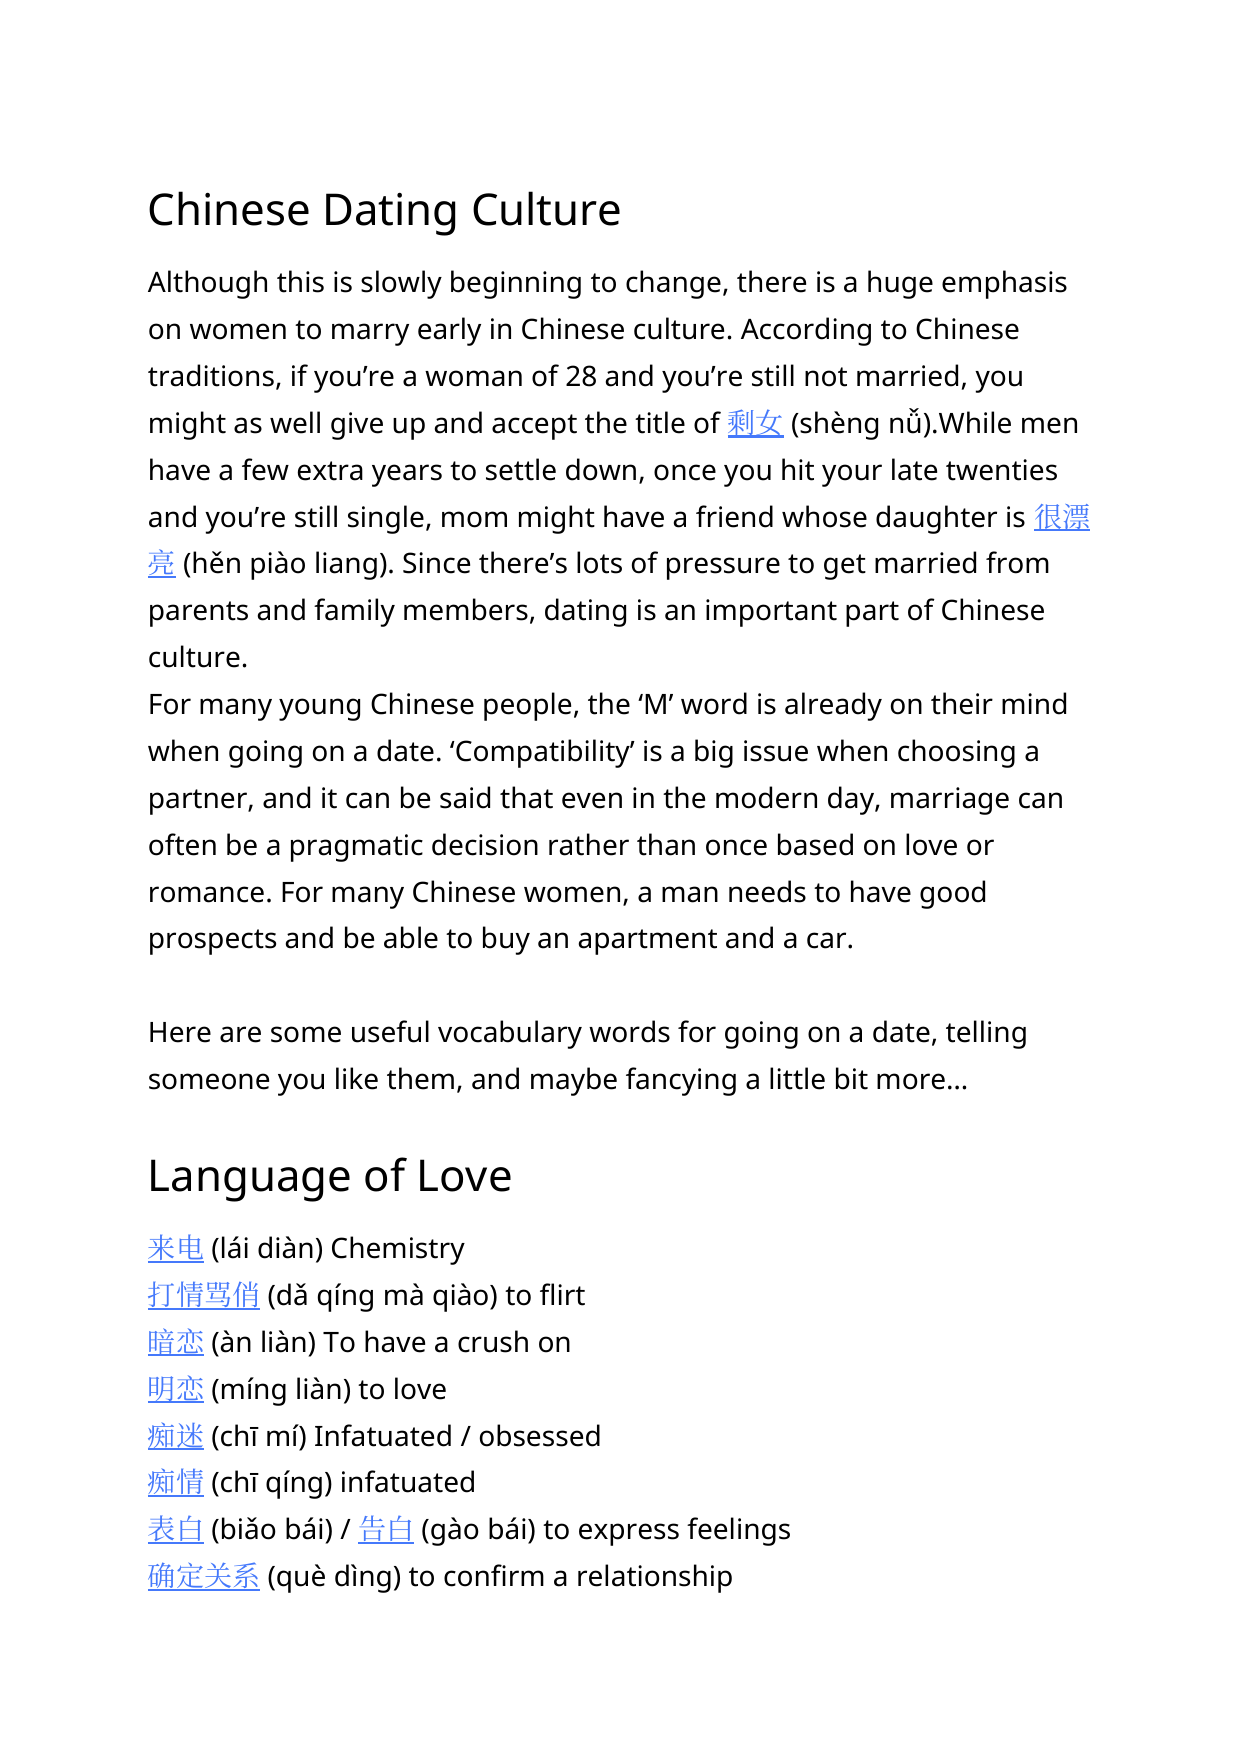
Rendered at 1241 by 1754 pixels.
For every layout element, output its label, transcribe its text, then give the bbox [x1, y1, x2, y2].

text 痴迷 (chī mí) Infatuated / obsessed [148, 1407, 1093, 1454]
text For many young Chinese people, the ‘M’ word is already on their mind when going on a date. ‘Compatibility’ is a big issue when choosing a partner, and it can be said that even in the modern day, marriage can often be a pragmatic decision rather than once based on love or romance. For many Chinese women, a man needs to have good prospects and be able to buy an apartment and a car. [148, 676, 1093, 957]
text Although this is slowly beginning to change, there is a huge emphasis on women to marry early in Chinese culture. According to Chinese traditions, if you’re a woman of 28 and you’re still not married, you might as well give up and accept the title of 剩女 (shèng nǚ).While men have a few extra years to settle down, once you hit your late twenties and you’re still single, mom might have a friend whose daughter is 很漂亮 (hěn piào liang). Since there’s lots of pressure to get married from parents and family members, dating is an important part of Chinese culture. [148, 254, 1093, 676]
text 暗恋 (àn liàn) To have a crush on [148, 1314, 1093, 1361]
subtitle Language of Love [148, 1145, 1093, 1204]
text 确定关系 (què dìng) to confirm a relationship [148, 1548, 1093, 1595]
text Chinese Dating Culture [148, 179, 1093, 238]
text 来电 (lái diàn) Chemistry [148, 1220, 1093, 1267]
text Here are some useful vocabulary words for going on a date, telling someone you like them, and maybe fancying a little bit more… [148, 1004, 1093, 1098]
text 表白 (biǎo bái) / 告白 (gào bái) to express feelings [148, 1501, 1093, 1548]
text 明恋 (míng liàn) to love [148, 1361, 1093, 1407]
text 痴情 (chī qíng) infatuated [148, 1454, 1093, 1501]
text 打情骂俏 (dǎ qíng mà qiào) to flirt [148, 1267, 1093, 1314]
